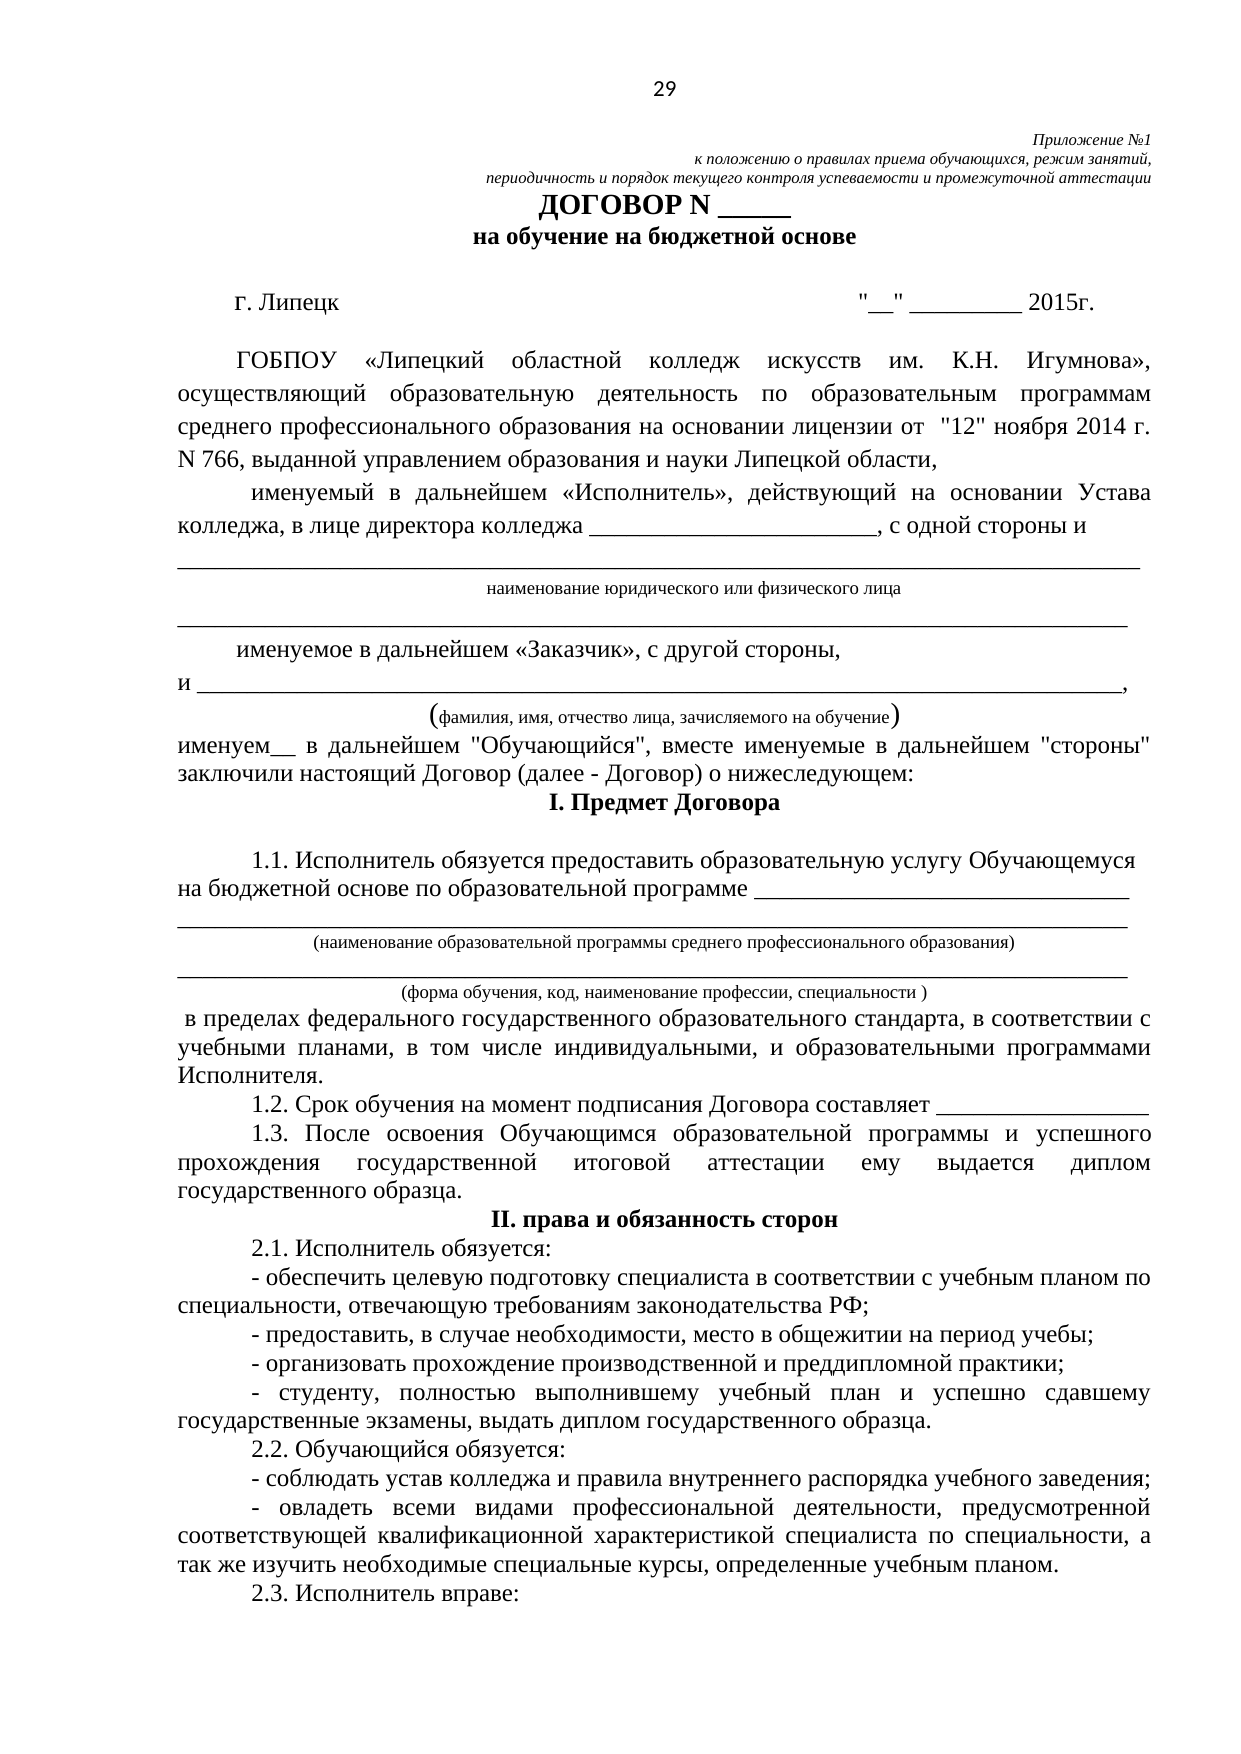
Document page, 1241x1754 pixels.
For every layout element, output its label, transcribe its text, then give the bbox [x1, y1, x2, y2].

text II. права и обязанность сторон [177, 1204, 1152, 1233]
text периодичность и порядок текущего контроля успеваемости и промежуточной аттестации [177, 168, 1152, 187]
text в пределах федерального государственного образовательного стандарта, в соответствии с учебными планами, в том числе индивидуальными, и образовательными программами Исполнителя. [177, 1003, 1152, 1089]
text - студенту, полностью выполнившему учебный план и успешно сдавшему государственные экзамены, выдать диплом государственного образца. [177, 1377, 1152, 1434]
text 2.3. Исполнитель вправе: [177, 1578, 1152, 1607]
text к положению о правилах приема обучающихся, режим занятий, [177, 149, 1152, 168]
text и __________________________________________________________________________, [177, 667, 1152, 696]
text - предоставить, в случае необходимости, место в общежитии на период учебы; [177, 1319, 1152, 1348]
text ____________________________________________________________________________ [177, 952, 1152, 981]
text (форма обучения, код, наименование профессии, специальности ) [177, 981, 1152, 1003]
text 1.2. Срок обучения на момент подписания Договора составляет _________________ [177, 1089, 1152, 1118]
text (фамилия, имя, отчество лица, зачисляемого на обучение) [177, 696, 1152, 730]
text Приложение №1 [177, 130, 1152, 149]
text именуем__ в дальнейшем "Обучающийся", вместе именуемые в дальнейшем "стороны" заключили настоящий Договор (далее - Договор) о нижеследующем: [177, 730, 1152, 787]
text г. Липецк "__" _________ 2015г. [177, 283, 1152, 317]
text _____________________________________________________________________________ [177, 543, 1152, 572]
text ДОГОВОР N _____ [177, 187, 1152, 221]
text - соблюдать устав колледжа и правила внутреннего распорядка учебного заведения; [177, 1463, 1152, 1492]
text именуемое в дальнейшем «Заказчик», с другой стороны, [177, 634, 1152, 663]
text наименование юридического или физического лица [177, 577, 1152, 598]
text I. Предмет Договора [177, 787, 1152, 816]
text - организовать прохождение производственной и преддипломной практики; [177, 1348, 1152, 1377]
text ____________________________________________________________________________ [177, 601, 1152, 630]
text 2.1. Исполнитель обязуется: [177, 1233, 1152, 1262]
text (наименование образовательной программы среднего профессионального образования) [177, 931, 1152, 952]
text - обеспечить целевую подготовку специалиста в соответствии с учебным планом по специальности, отвечающую требованиям законодательства РФ; [177, 1262, 1152, 1319]
text на обучение на бюджетной основе [177, 221, 1152, 249]
text именуемый в дальнейшем «Исполнитель», действующий на основании Устава колледжа, в лице директора колледжа _______________________, с одной стороны и [177, 477, 1152, 539]
text 2.2. Обучающийся обязуется: [177, 1434, 1152, 1463]
text 1.1. Исполнитель обязуется предоставить образовательную услугу Обучающемуся на бюджетной основе по образовательной программе ______________________________ [177, 845, 1152, 902]
text ГОБПОУ «Липецкий областной колледж искусств им. К.Н. Игумнова», осуществляющий образовательную деятельность по образовательным программам среднего профессионального образования на основании лицензии от "12" ноября 2014 г. N 766, выданной управлением образования и науки Липецкой области, [177, 345, 1152, 473]
text 1.3. После освоения Обучающимся образовательной программы и успешного прохождения государственной итоговой аттестации ему выдается диплом государственного образца. [177, 1118, 1152, 1204]
text ____________________________________________________________________________ [177, 902, 1152, 931]
text - овладеть всеми видами профессиональной деятельности, предусмотренной соответствующей квалификационной характеристикой специалиста по специальности, а так же изучить необходимые специальные курсы, определенные учебным планом. [177, 1492, 1152, 1578]
